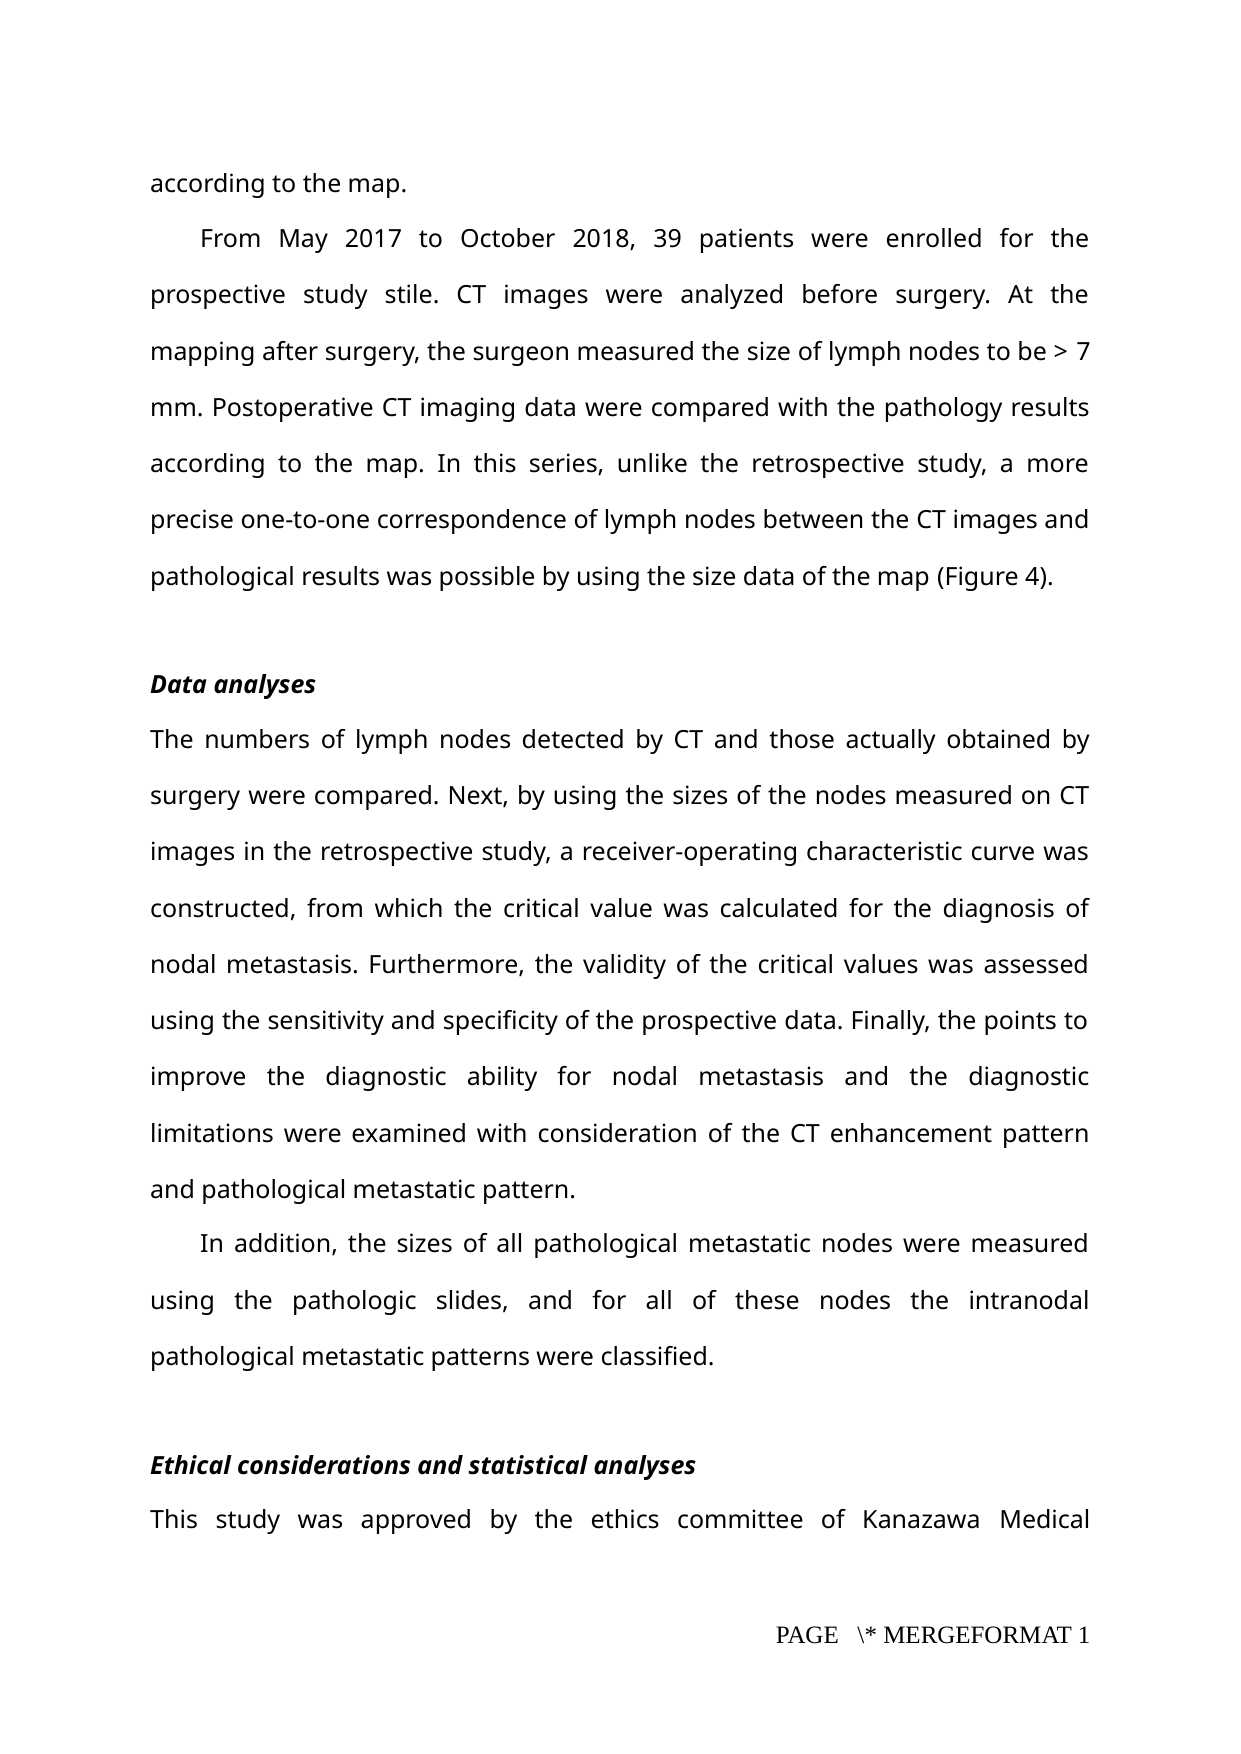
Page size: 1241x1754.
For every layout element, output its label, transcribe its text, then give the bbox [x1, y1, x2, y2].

text Ethical considerations and statistical analyses [150, 1446, 1090, 1483]
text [150, 1500, 1090, 1538]
text From May 2017 to October 2018, 39 patients were enrolled for the prospective study stile. CT images were analyzed before surgery. At the mapping after surgery, the surgeon measured the size of lymph nodes to be > 7 mm. Postoperative CT imaging data were compared with the pathology results according to the map. In this series, unlike the retrospective study, a more precise one-to-one correspondence of lymph nodes between the CT images and pathological results was possible by using the size data of the map (Figure 4). [150, 219, 1090, 594]
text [150, 164, 1090, 202]
text The numbers of lymph nodes detected by CT and those actually obtained by surgery were compared. Next, by using the sizes of the nodes measured on CT images in the retrospective study, a receiver-operating characteristic curve was constructed, from which the critical value was calculated for the diagnosis of nodal metastasis. Furthermore, the validity of the critical values was assessed using the sensitivity and specificity of the prospective data. Finally, the points to improve the diagnostic ability for nodal metastasis and the diagnostic limitations were examined with consideration of the CT enhancement pattern and pathological metastatic pattern. [150, 720, 1090, 1207]
text In addition, the sizes of all pathological metastatic nodes were measured using the pathologic slides, and for all of these nodes the intranodal pathological metastatic patterns were classified. [150, 1224, 1090, 1374]
text Data analyses [150, 665, 1090, 703]
